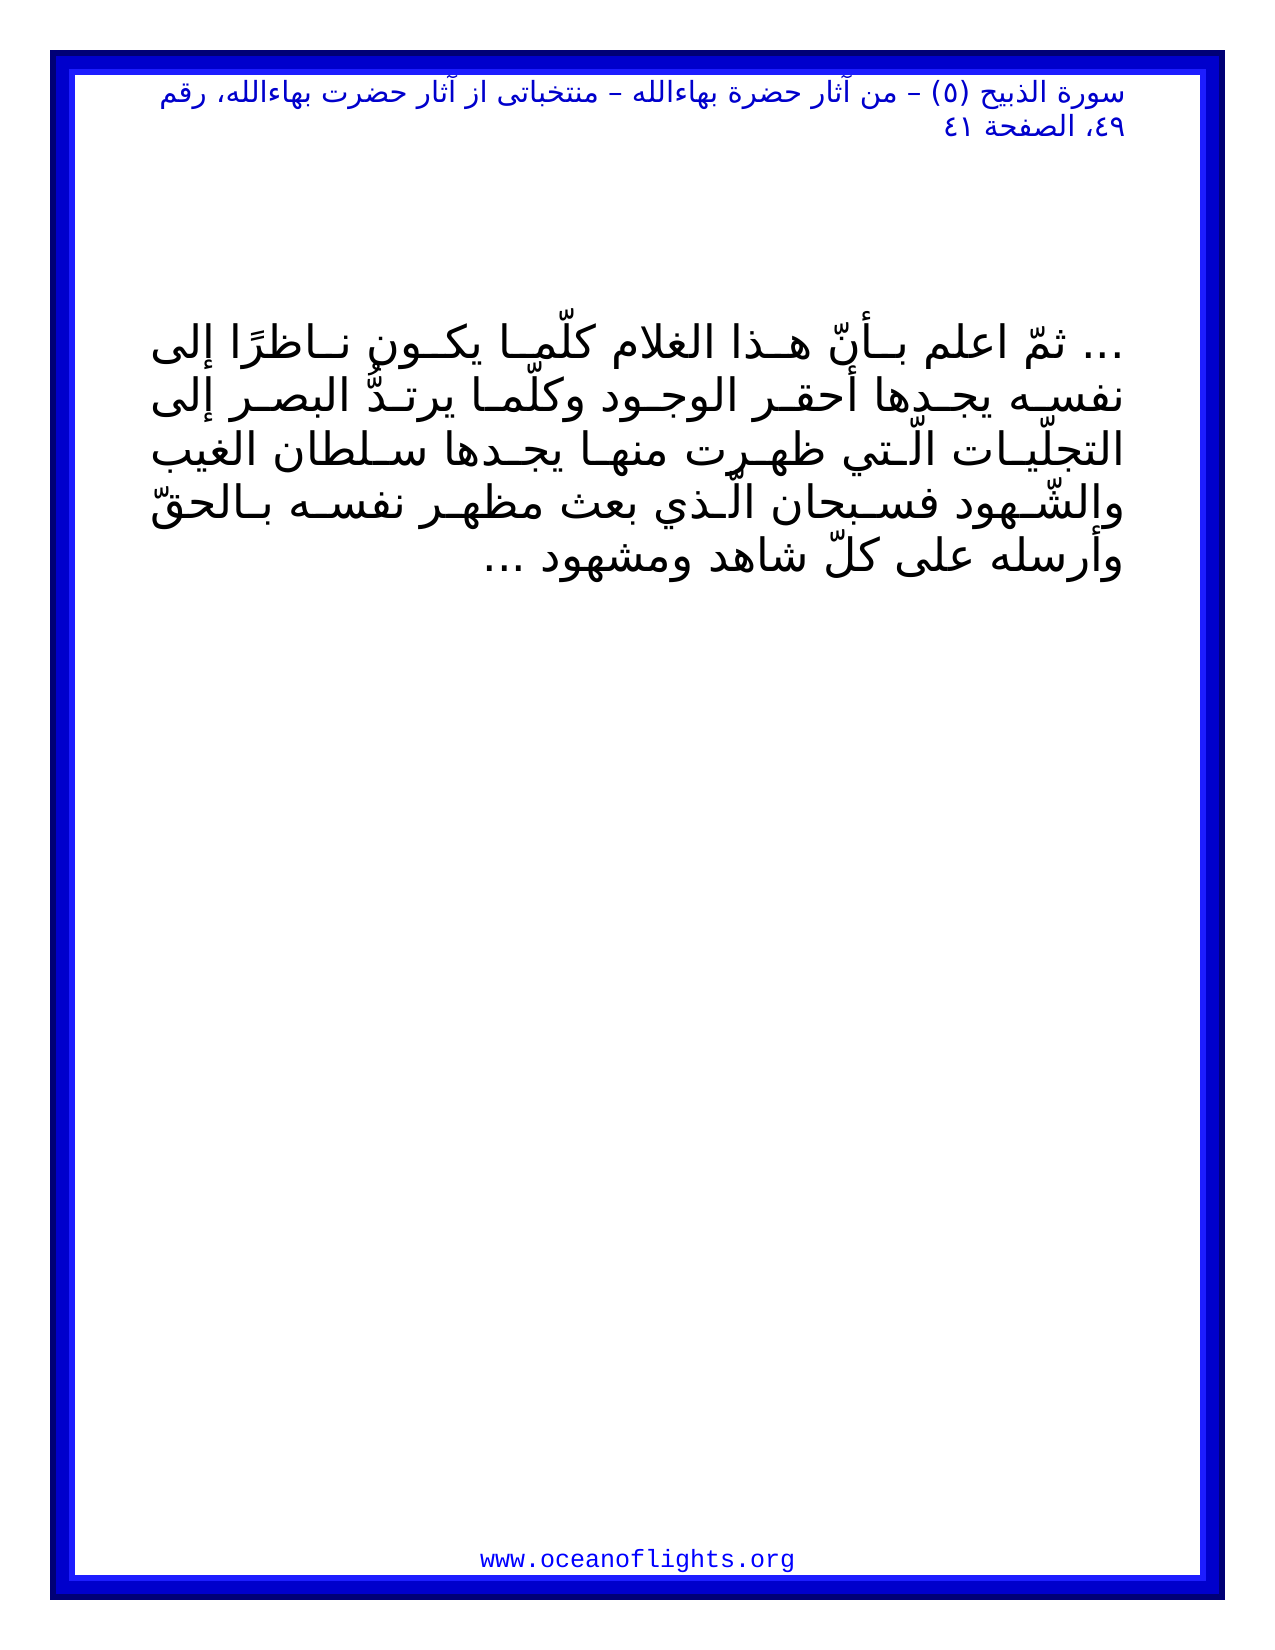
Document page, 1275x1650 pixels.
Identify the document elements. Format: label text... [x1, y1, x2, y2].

text ... ثمّ اعلم بأنّ هذا الغلام كلّما يكون ناظرًا إلى نفسه يجدها أحقر الوجود وكلّما يرتدُّ البصر إلى التجلّيات الّتي ظهرت منها يجدها سلطان الغيب والشّهود فسبحان الّذي بعث مظهر نفسه بالحقّ وأرسله على كلّ شاهد ومشهود ... [150, 316, 1125, 582]
